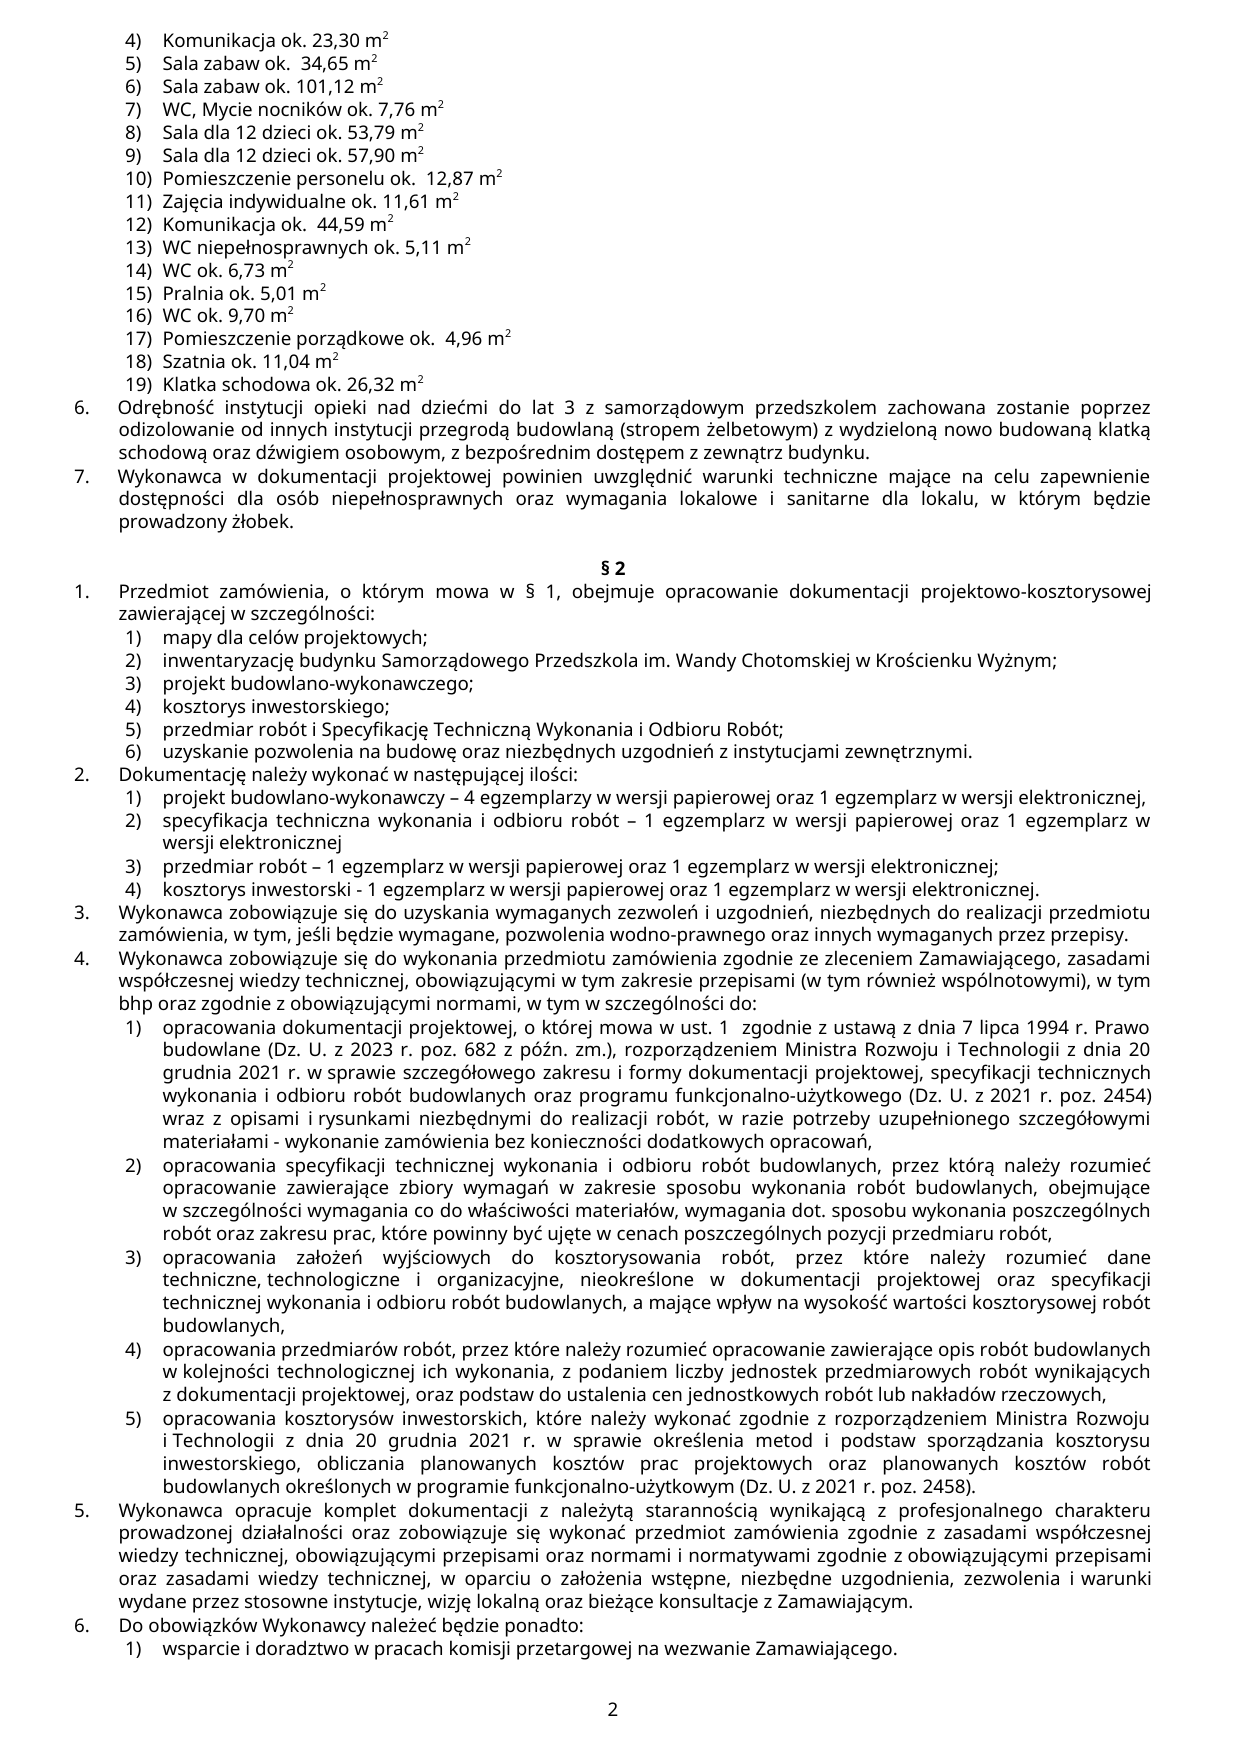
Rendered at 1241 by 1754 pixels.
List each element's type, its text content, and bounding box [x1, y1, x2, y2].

list Pomieszczenie personelu ok. 12,87 m2 [125, 167, 1152, 190]
list opracowania kosztorysów inwestorskich, które należy wykonać zgodnie z rozporządzeniem Ministra Rozwoju i Technologii z dnia 20 grudnia 2021 r. w sprawie określenia metod i podstaw sporządzania kosztorysu inwestorskiego, obliczania planowanych kosztów prac projektowych oraz planowanych kosztów robót budowlanych określonych w programie funkcjonalno-użytkowym (Dz. U. z 2021 r. poz. 2458). [125, 1407, 1152, 1499]
list Szatnia ok. 11,04 m2 [125, 350, 1152, 373]
list uzyskanie pozwolenia na budowę oraz niezbędnych uzgodnień z instytucjami zewnętrznymi. [125, 741, 1152, 763]
list Sala zabaw ok. 101,12 m2 [125, 75, 1152, 98]
list kosztorys inwestorskiego; [125, 695, 1152, 718]
list Sala zabaw ok. 34,65 m2 [125, 52, 1152, 75]
list kosztorys inwestorski - 1 egzemplarz w wersji papierowej oraz 1 egzemplarz w wersji elektronicznej. [125, 878, 1152, 901]
text § 2 [74, 557, 1152, 580]
list przedmiar robót i Specyfikację Techniczną Wykonania i Odbioru Robót; [125, 718, 1152, 741]
list Sala dla 12 dzieci ok. 57,90 m2 [125, 144, 1152, 167]
list projekt budowlano-wykonawczy – 4 egzemplarzy w wersji papierowej oraz 1 egzemplarz w wersji elektronicznej, [125, 786, 1152, 809]
list mapy dla celów projektowych; [125, 626, 1152, 649]
list Pralnia ok. 5,01 m2 [125, 282, 1152, 304]
list opracowania założeń wyjściowych do kosztorysowania robót, przez które należy rozumieć dane techniczne, technologiczne i organizacyjne, nieokreślone w dokumentacji projektowej oraz specyfikacji technicznej wykonania i odbioru robót budowlanych, a mające wpływ na wysokość wartości kosztorysowej robót budowlanych, [125, 1246, 1152, 1338]
list Zajęcia indywidualne ok. 11,61 m2 [125, 190, 1152, 213]
list Komunikacja ok. 44,59 m2 [125, 213, 1152, 236]
list specyfikacja techniczna wykonania i odbioru robót – 1 egzemplarz w wersji papierowej oraz 1 egzemplarz w wersji elektronicznej [125, 809, 1152, 855]
list WC ok. 6,73 m2 [125, 259, 1152, 282]
list opracowania dokumentacji projektowej, o której mowa w ust. 1 zgodnie z ustawą z dnia 7 lipca 1994 r. Prawo budowlane (Dz. U. z 2023 r. poz. 682 z późn. zm.), rozporządzeniem Ministra Rozwoju i Technologii z dnia 20 grudnia 2021 r. w sprawie szczegółowego zakresu i formy dokumentacji projektowej, specyfikacji technicznych wykonania i odbioru robót budowlanych oraz programu funkcjonalno-użytkowego (Dz. U. z 2021 r. poz. 2454) wraz z opisami i rysunkami niezbędnymi do realizacji robót, w razie potrzeby uzupełnionego szczegółowymi materiałami - wykonanie zamówienia bez konieczności dodatkowych opracowań, [125, 1016, 1152, 1154]
list Odrębność instytucji opieki nad dziećmi do lat 3 z samorządowym przedszkolem zachowana zostanie poprzez odizolowanie od innych instytucji przegrodą budowlaną (stropem żelbetowym) z wydzieloną nowo budowaną klatką schodową oraz dźwigiem osobowym, z bezpośrednim dostępem z zewnątrz budynku. [74, 396, 1152, 465]
list inwentaryzację budynku Samorządowego Przedszkola im. Wandy Chotomskiej w Krościenku Wyżnym; [125, 649, 1152, 672]
list opracowania przedmiarów robót, przez które należy rozumieć opracowanie zawierające opis robót budowlanych w kolejności technologicznej ich wykonania, z podaniem liczby jednostek przedmiarowych robót wynikających z dokumentacji projektowej, oraz podstaw do ustalenia cen jednostkowych robót lub nakładów rzeczowych, [125, 1338, 1152, 1407]
list WC ok. 9,70 m2 [125, 304, 1152, 327]
list Komunikacja ok. 23,30 m2 [125, 29, 1152, 52]
list Przedmiot zamówienia, o którym mowa w § 1, obejmuje opracowanie dokumentacji projektowo-kosztorysowej zawierającej w szczególności: [74, 580, 1152, 626]
list wsparcie i doradztwo w pracach komisji przetargowej na wezwanie Zamawiającego. [125, 1637, 1152, 1660]
list Dokumentację należy wykonać w następującej ilości: [74, 763, 1152, 786]
list WC niepełnosprawnych ok. 5,11 m2 [125, 236, 1152, 259]
list Pomieszczenie porządkowe ok. 4,96 m2 [125, 327, 1152, 350]
list Klatka schodowa ok. 26,32 m2 [125, 373, 1152, 396]
list WC, Mycie nocników ok. 7,76 m2 [125, 98, 1152, 121]
list Do obowiązków Wykonawcy należeć będzie ponadto: [74, 1614, 1152, 1637]
list Wykonawca zobowiązuje się do wykonania przedmiotu zamówienia zgodnie ze zleceniem Zamawiającego, zasadami współczesnej wiedzy technicznej, obowiązującymi w tym zakresie przepisami (w tym również wspólnotowymi), w tym bhp oraz zgodnie z obowiązującymi normami, w tym w szczególności do: [74, 947, 1152, 1016]
list projekt budowlano-wykonawczego; [125, 672, 1152, 695]
list przedmiar robót – 1 egzemplarz w wersji papierowej oraz 1 egzemplarz w wersji elektronicznej; [125, 855, 1152, 878]
list Sala dla 12 dzieci ok. 53,79 m2 [125, 121, 1152, 144]
list opracowania specyfikacji technicznej wykonania i odbioru robót budowlanych, przez którą należy rozumieć opracowanie zawierające zbiory wymagań w zakresie sposobu wykonania robót budowlanych, obejmujące w szczególności wymagania co do właściwości materiałów, wymagania dot. sposobu wykonania poszczególnych robót oraz zakresu prac, które powinny być ujęte w cenach poszczególnych pozycji przedmiaru robót, [125, 1154, 1152, 1246]
list Wykonawca w dokumentacji projektowej powinien uwzględnić warunki techniczne mające na celu zapewnienie dostępności dla osób niepełnosprawnych oraz wymagania lokalowe i sanitarne dla lokalu, w którym będzie prowadzony żłobek. [74, 465, 1152, 534]
list Wykonawca zobowiązuje się do uzyskania wymaganych zezwoleń i uzgodnień, niezbędnych do realizacji przedmiotu zamówienia, w tym, jeśli będzie wymagane, pozwolenia wodno-prawnego oraz innych wymaganych przez przepisy. [74, 901, 1152, 947]
list Wykonawca opracuje komplet dokumentacji z należytą starannością wynikającą z profesjonalnego charakteru prowadzonej działalności oraz zobowiązuje się wykonać przedmiot zamówienia zgodnie z zasadami współczesnej wiedzy technicznej, obowiązującymi przepisami oraz normami i normatywami zgodnie z obowiązującymi przepisami oraz zasadami wiedzy technicznej, w oparciu o założenia wstępne, niezbędne uzgodnienia, zezwolenia i warunki wydane przez stosowne instytucje, wizję lokalną oraz bieżące konsultacje z Zamawiającym. [74, 1499, 1152, 1614]
